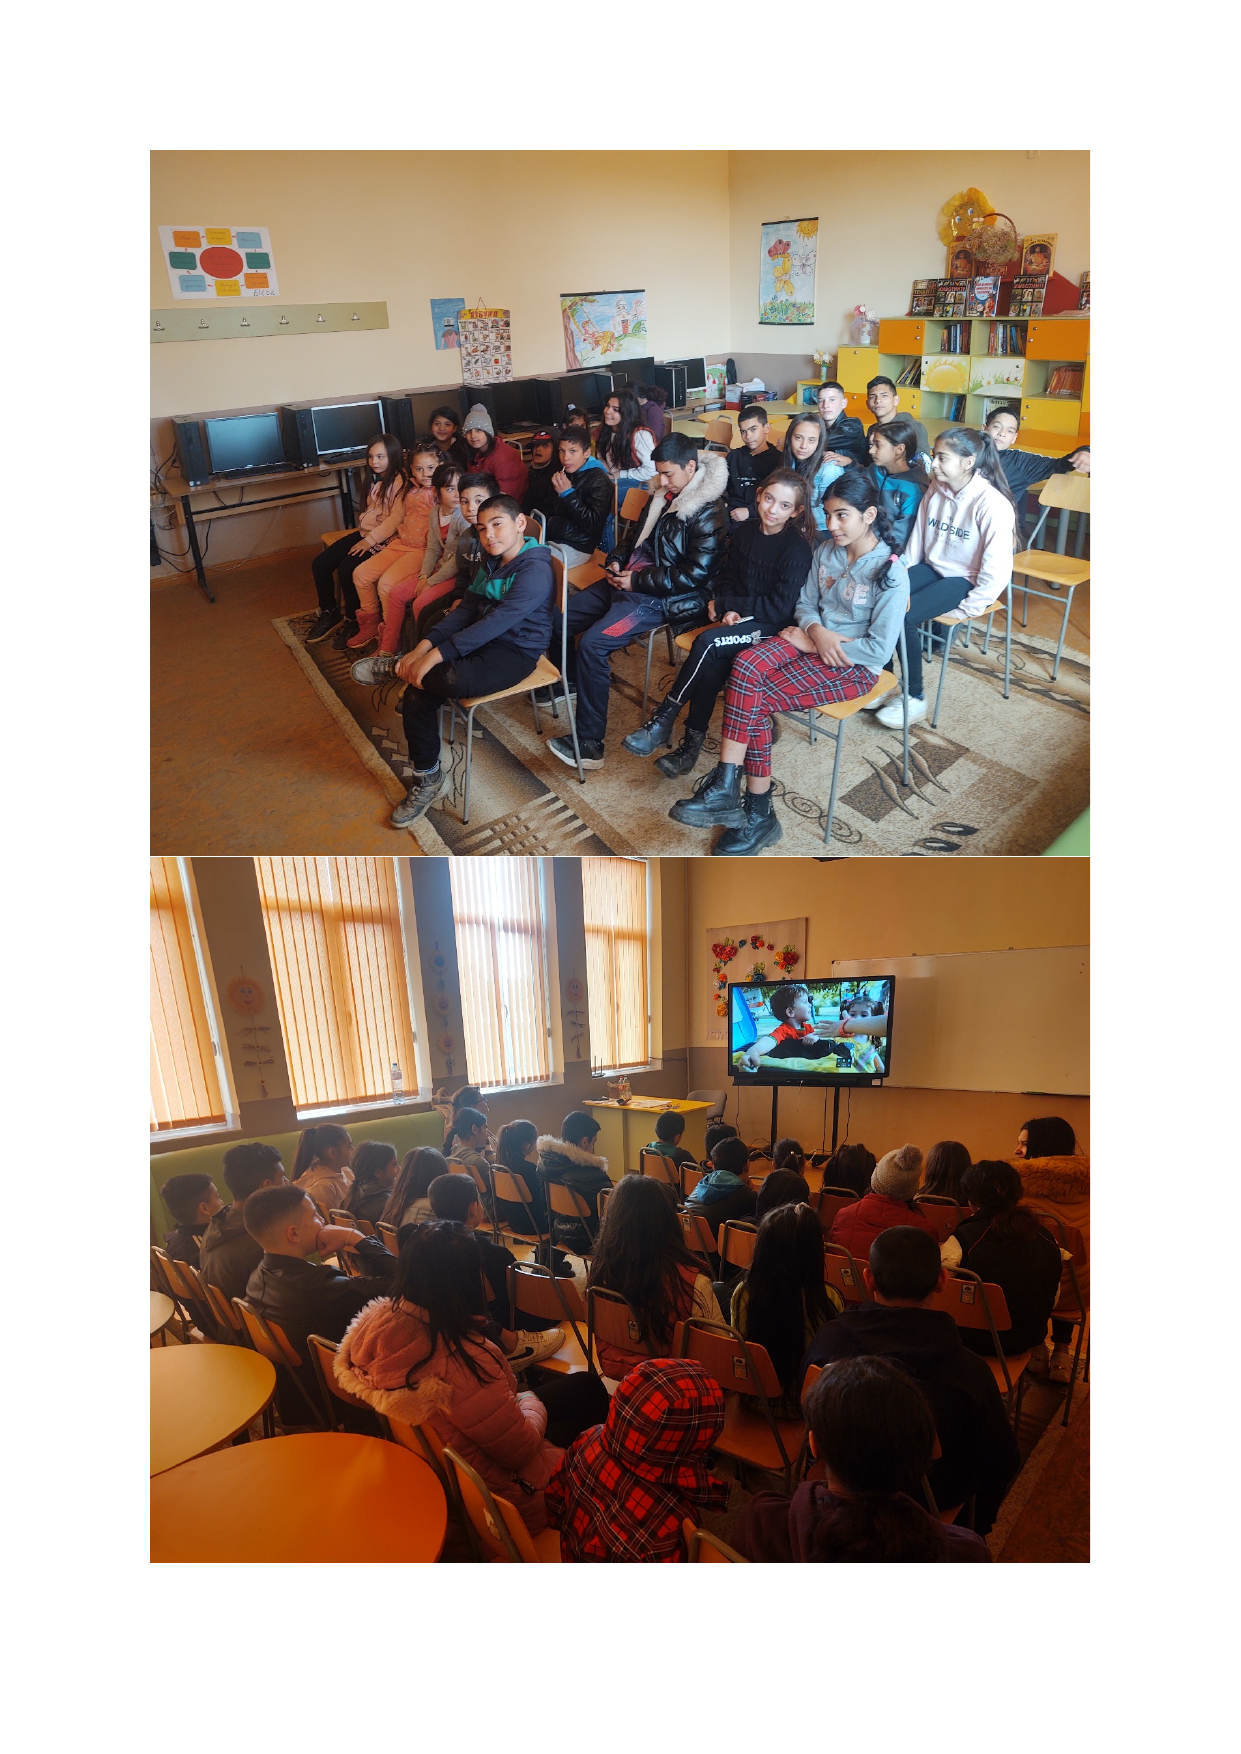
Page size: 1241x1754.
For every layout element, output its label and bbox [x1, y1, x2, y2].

picture [150, 857, 1091, 1563]
picture [150, 150, 1091, 856]
